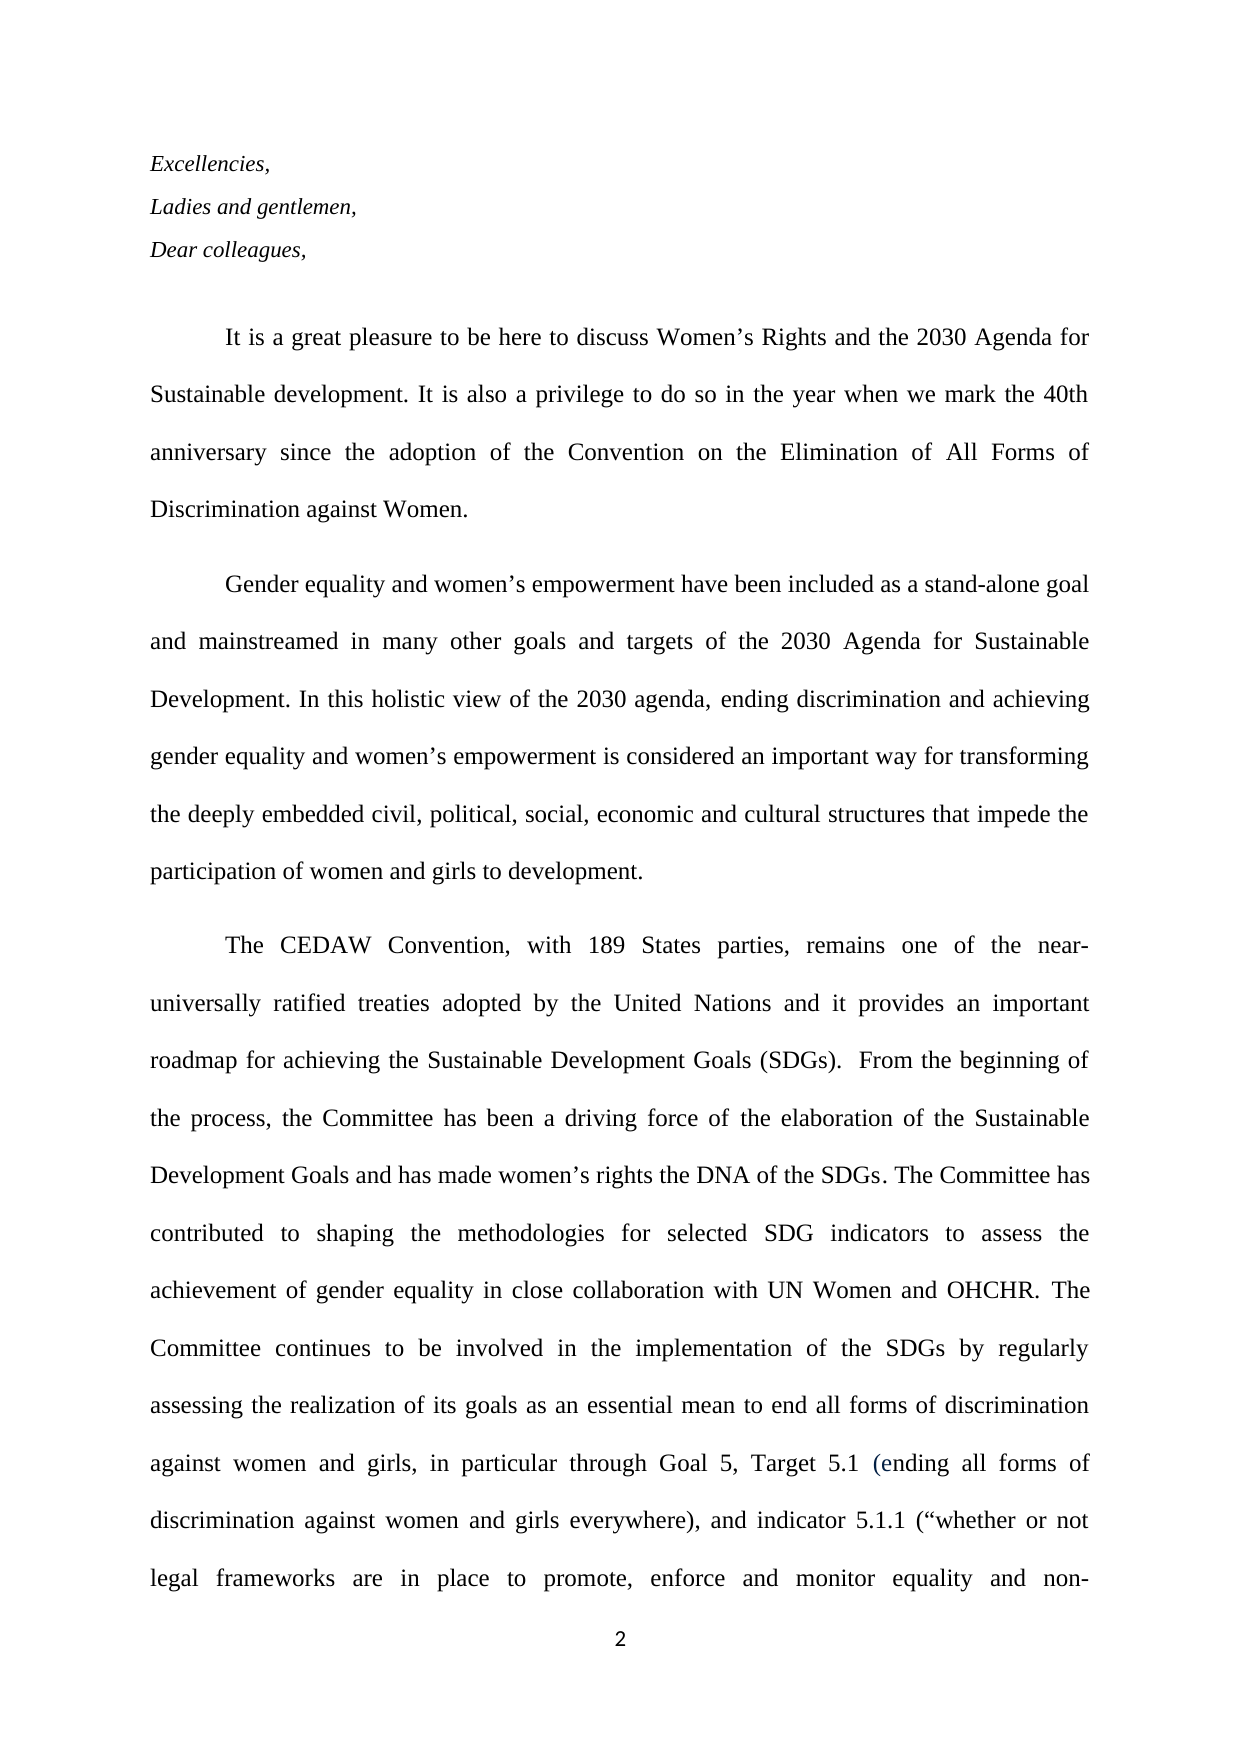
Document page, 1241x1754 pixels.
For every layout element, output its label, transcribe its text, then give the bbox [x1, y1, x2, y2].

text Excellencies, [150, 150, 1090, 176]
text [150, 930, 1090, 1592]
text It is a great pleasure to be here to discuss Women’s Rights and the 2030 Agenda for Sustainable development. It is also a privilege to do so in the year when we mark the 40th anniversary since the adoption of the Convention on the Elimination of All Forms of Discrimination against Women. [150, 322, 1090, 523]
text Dear colleagues, [150, 236, 1090, 262]
text Ladies and gentlemen, [150, 193, 1090, 219]
text Gender equality and women’s empowerment have been included as a stand-alone goal and mainstreamed in many other goals and targets of the 2030 Agenda for Sustainable Development. In this holistic view of the 2030 agenda, ending discrimination and achieving gender equality and women’s empowerment is considered an important way for transforming the deeply embedded civil, political, social, economic and cultural structures that impede the participation of women and girls to development. [150, 569, 1090, 885]
